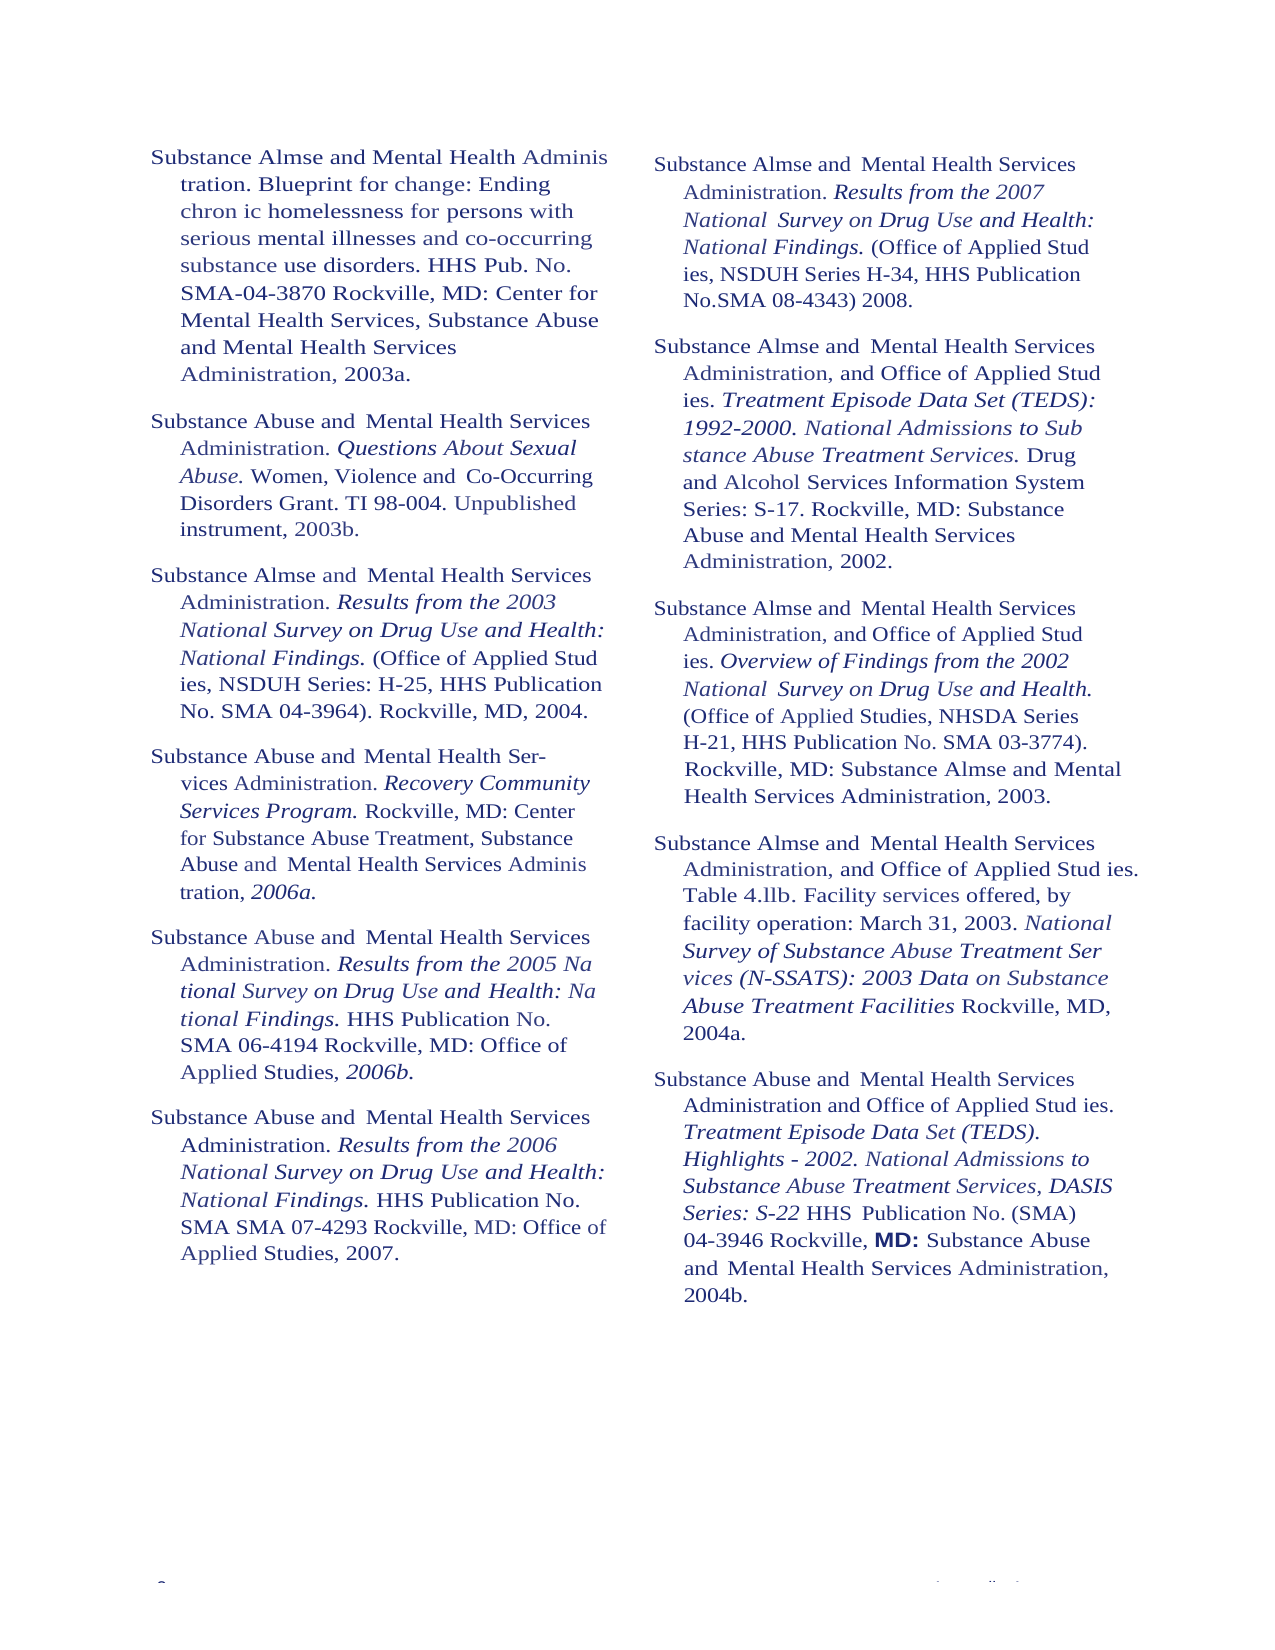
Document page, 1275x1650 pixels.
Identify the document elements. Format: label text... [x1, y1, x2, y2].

text Substance Abuse and Mental Health Services Administration. Results from the 2005 Na­ tional Survey on Drug Use and Health: Na­ tional Findings. HHS Publication No. SMA 06-4194 Rockville, MD: Office of Applied Studies, 2006b. [150, 925, 608, 1084]
text Substance Almse and Mental Health Services Administration, and Office of Applied Stud­ ies. Treatment Episode Data Set (TEDS): 1992-2000. National Admissions to Sub­ stance Abuse Treatment Services. Drug and Alcohol Services Information System Series: S-17. Rockville, MD: Substance Abuse and Mental Health Services Administration, 2002. [654, 334, 1114, 573]
text Substance Almse and Mental Health Services Administration, and Office of Applied Stud­ ies. Overview of Findings from the 2002 National Survey on Drug Use and Health. (Office of Applied Studies, NHSDA Series H-21, HHS Publication No. SMA 03-3774). [654, 595, 1112, 754]
text 04-3946 Rockville, MD: Substance Abuse and Mental Health Services Administration, 2004b. [683, 1228, 1114, 1307]
text Substance Almse and Mental Health Adminis­ tration. Blueprint for change: Ending chron­ ic homelessness for persons with serious mental illnesses and co-occurring substance use disorders. HHS Pub. No. SMA-04-3870 Rockville, MD: Center for Mental Health Services, Substance Abuse and Mental Health Services Administration, 2003a. [150, 145, 618, 386]
text Substance Abuse and Mental Health Ser- [150, 744, 618, 768]
text Substance Abuse and Mental Health Services Administration. Results from the 2006 National Survey on Drug Use and Health: National Findings. HHS Publication No. SMA SMA 07-4293 Rockville, MD: Office of Applied Studies, 2007. [150, 1105, 618, 1265]
text Substance Abuse and Mental Health Services Administration and Office of Applied Stud­ ies. Treatment Episode Data Set (TEDS). Highlights - 2002. National Admissions to Substance Abuse Treatment Services, DASIS Series: S-22 HHS Publication No. (SMA) [654, 1067, 1116, 1226]
text Substance Almse and Mental Health Services Administration. Results from the 2003 National Survey on Drug Use and Health: National Findings. (Office of Applied Stud­ ies, NSDUH Series: H-25, HHS Publication No. SMA 04-3964). Rockville, MD, 2004. [150, 562, 618, 723]
text Substance Almse and Mental Health Services Administration, and Office of Applied Stud­ ies. Table 4.llb. Facility services offered, by facility operation: March 31, 2003. National Survey of Substance Abuse Treatment Ser­ vices (N-SSATS): 2003 Data on Substance Abuse Treatment Facilities Rockville, MD, 2004a. [654, 831, 1139, 1045]
text Substance Almse and Mental Health Services Administration. Results from the 2007 National Survey on Drug Use and Health: National Findings. (Office of Applied Stud­ ies, NSDUH Series H-34, HHS Publication No.SMA 08-4343) 2008. [654, 152, 1126, 312]
text Rockville, MD: Substance Almse and Mental Health Services Administration, 2003. [684, 757, 1139, 808]
text Substance Abuse and Mental Health Services Administration. Questions About Sexual Abuse. Women, Violence and Co-Occurring Disorders Grant. TI 98-004. Unpublished instrument, 2003b. [150, 409, 618, 541]
text vices Administration. Recovery Community Services Program. Rockville, MD: Center for Substance Abuse Treatment, Substance Abuse and Mental Health Services Adminis­ tration, 2006a. [179, 770, 602, 904]
